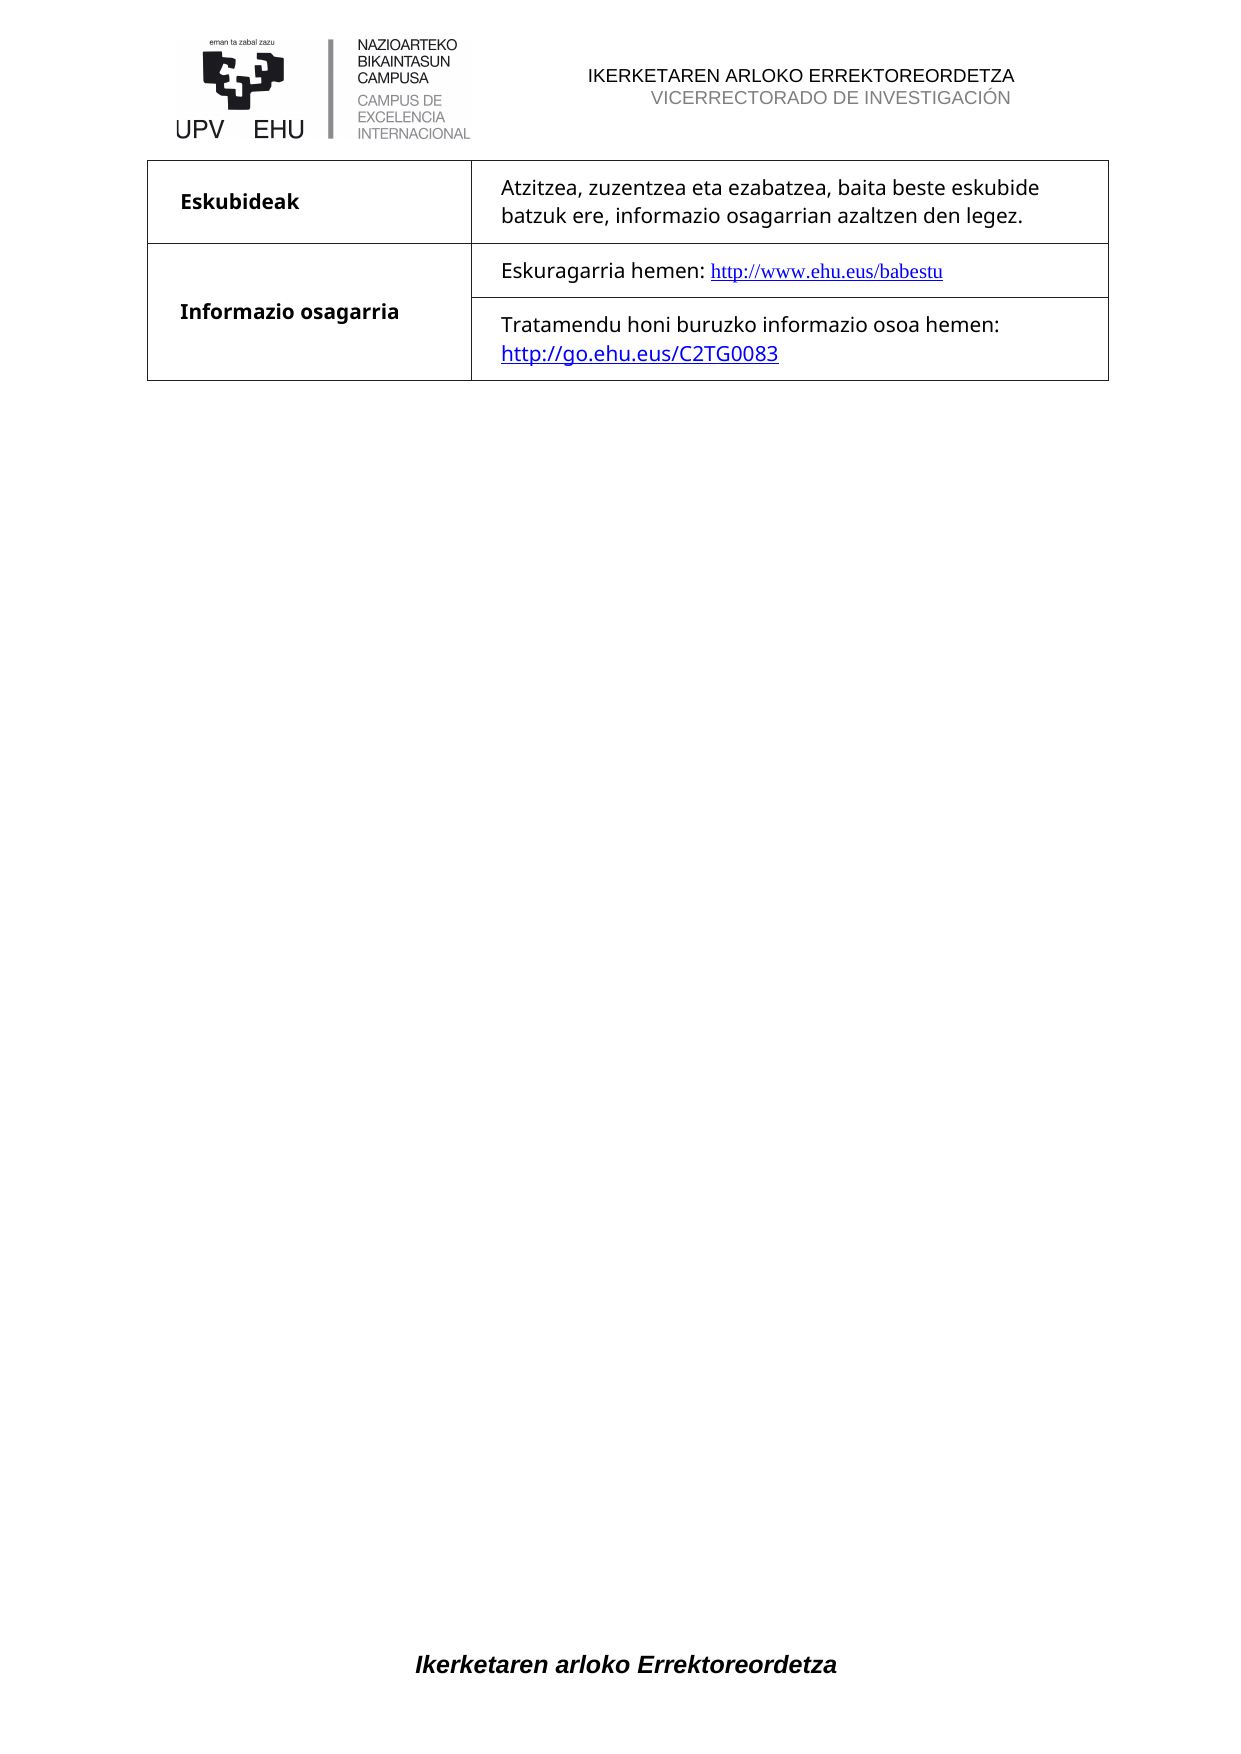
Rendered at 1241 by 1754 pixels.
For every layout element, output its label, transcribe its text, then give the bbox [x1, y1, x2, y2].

table_cell Informazio osagarria [148, 244, 471, 380]
table_cell Eskuragarria hemen: http://www.ehu.eus/babestu [472, 244, 1108, 297]
table_cell Tratamendu honi buruzko informazio osoa hemen: http://go.ehu.eus/C2TG0083 [472, 298, 1108, 380]
table_cell Eskubideak [148, 161, 471, 242]
table_cell Atzitzea, zuzentzea eta ezabatzea, baita beste eskubide batzuk ere, informazio osagarrian azaltzen den legez. [472, 161, 1108, 242]
picture [176, 39, 471, 139]
